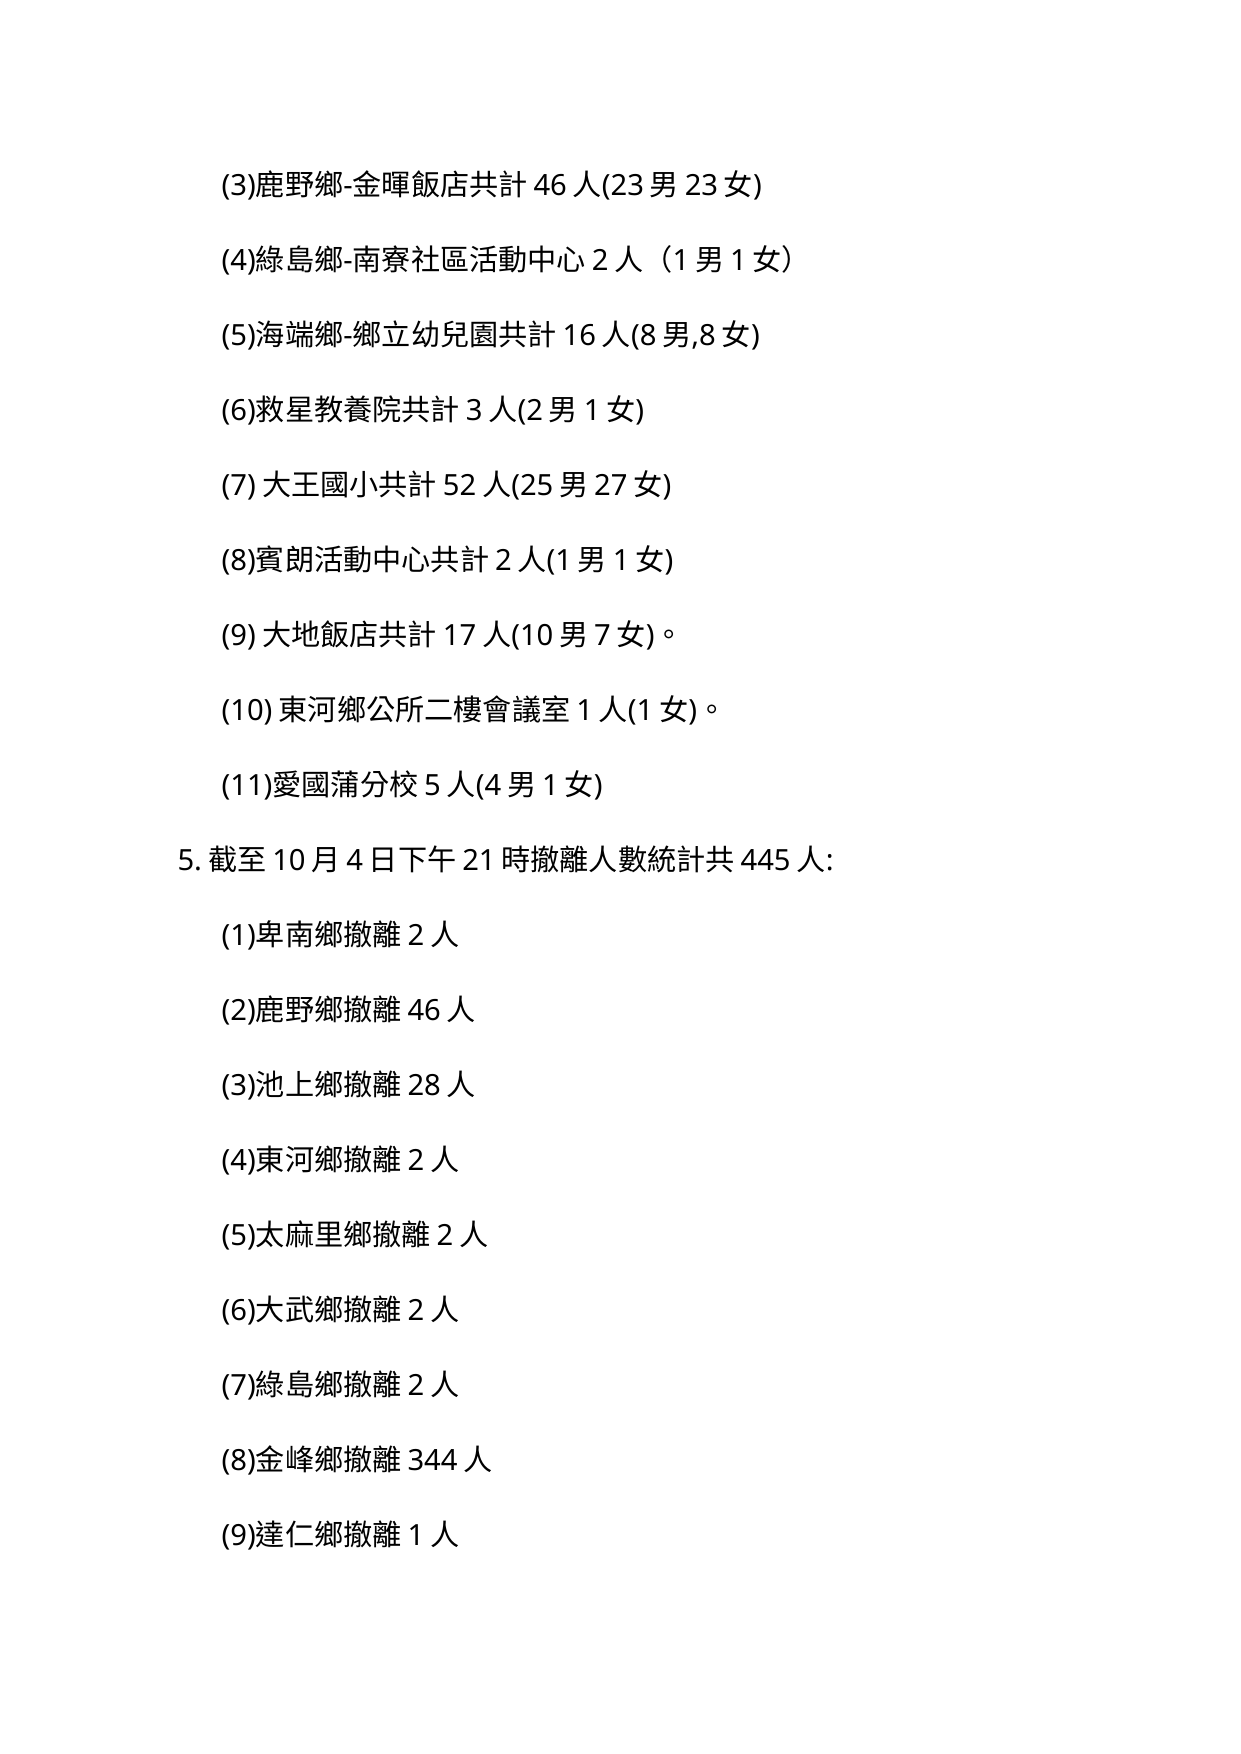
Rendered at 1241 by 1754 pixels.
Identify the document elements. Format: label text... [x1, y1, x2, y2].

list (3)池上鄉撤離28人 [221, 1046, 1122, 1121]
list (11)愛國蒲分校5人(4男1女) [221, 746, 1122, 821]
list (4)東河鄉撤離2人 [221, 1121, 1122, 1196]
list (10) 東河鄉公所二樓會議室1人(1女)。 [221, 671, 1122, 746]
list 5. 截至10月4日下午21時撤離人數統計共445人: [177, 821, 1122, 896]
list (5)太麻里鄉撤離2人 [221, 1196, 1122, 1271]
list (4)綠島鄉-南寮社區活動中心2人（1男1女） [221, 221, 1122, 296]
list (6)大武鄉撤離2人 [221, 1271, 1122, 1346]
list (7)綠島鄉撤離2人 [221, 1346, 1122, 1421]
list (1)卑南鄉撤離2人 [221, 896, 1122, 971]
list (3)鹿野鄉-金暉飯店共計46人(23男23女) [221, 146, 1122, 221]
list (9)達仁鄉撤離1人 [221, 1496, 1122, 1571]
list (8)賓朗活動中心共計2人(1男1女) [221, 521, 1122, 596]
list (8)金峰鄉撤離344人 [221, 1421, 1122, 1496]
list (9) 大地飯店共計17人(10男7女)。 [221, 596, 1122, 671]
list (7) 大王國小共計52人(25男27女) [221, 446, 1122, 521]
list (6)救星教養院共計3人(2男1女) [221, 371, 1122, 446]
list (5)海端鄉-鄉立幼兒園共計16人(8男,8女) [221, 296, 1122, 371]
list (2)鹿野鄉撤離46人 [221, 971, 1122, 1046]
